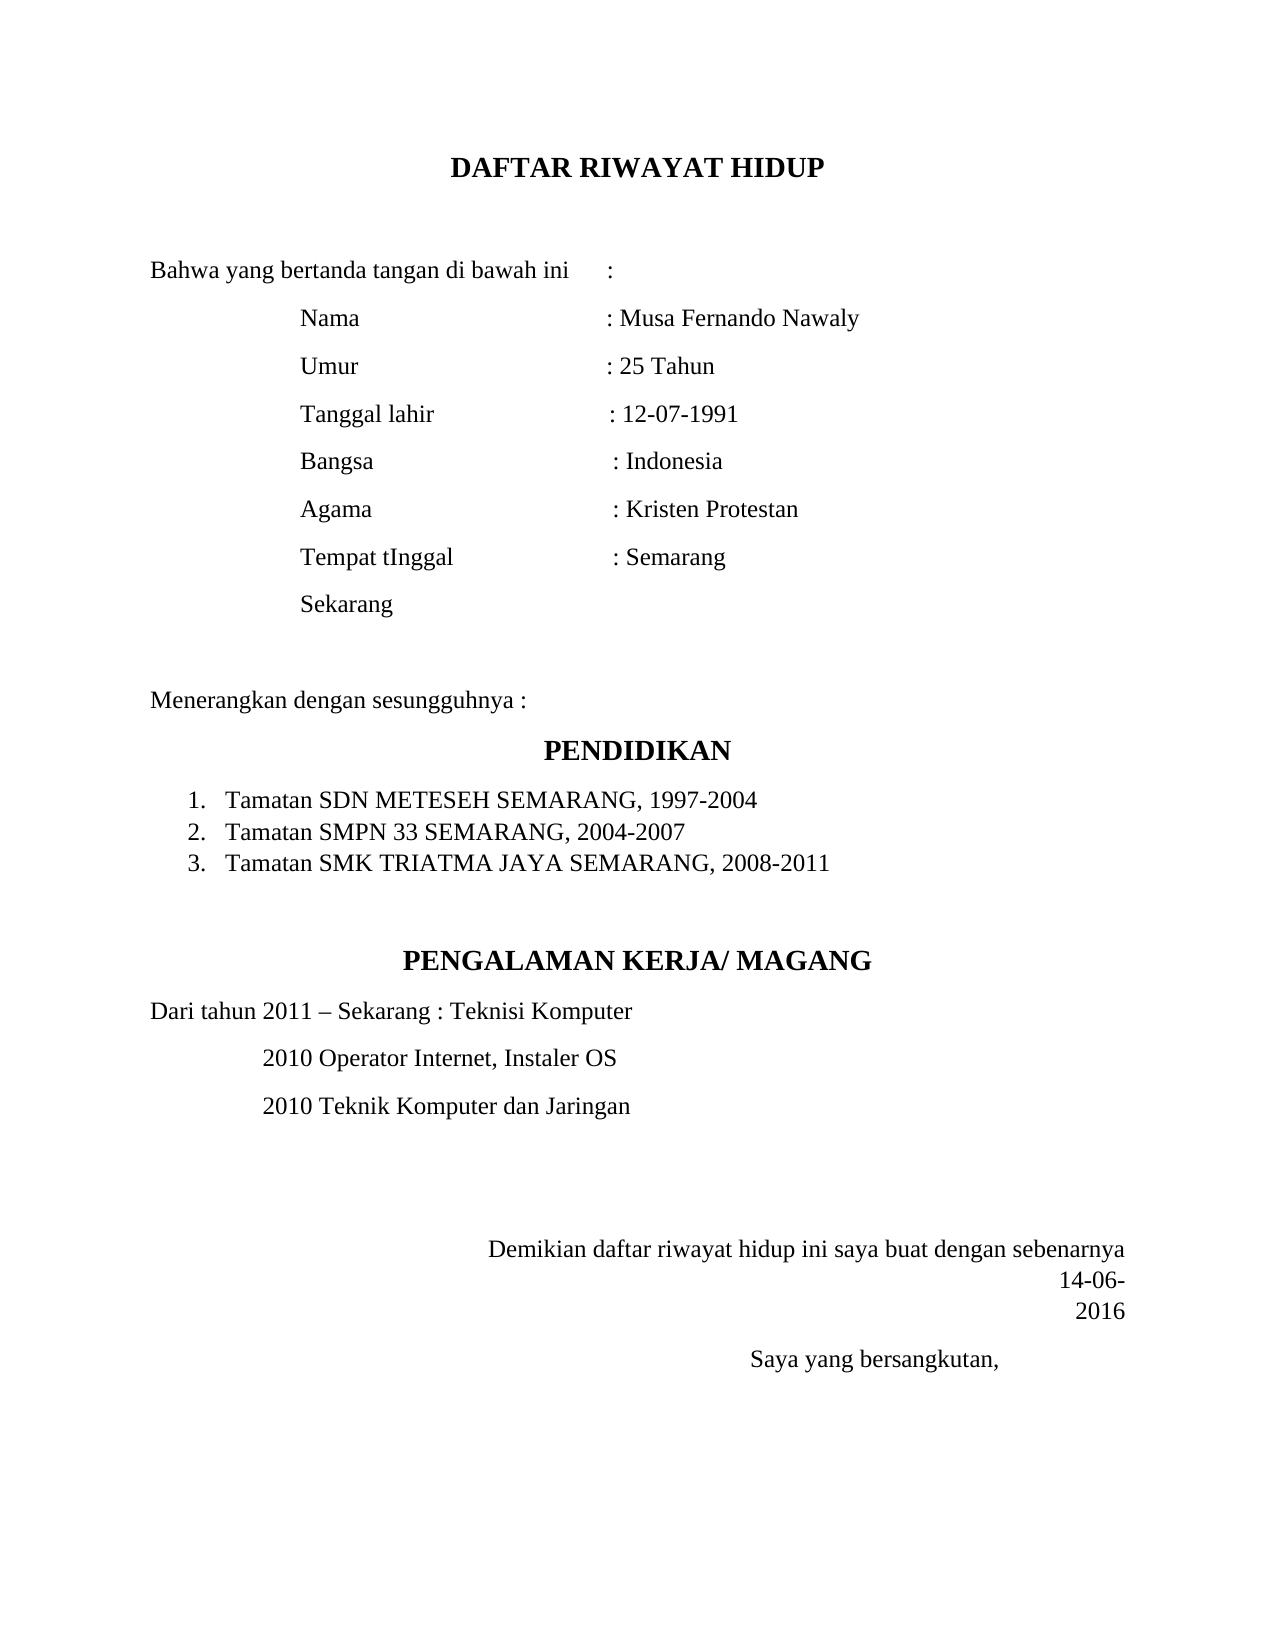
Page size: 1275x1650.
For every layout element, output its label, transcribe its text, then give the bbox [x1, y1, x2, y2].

text Umur : 25 Tahun [150, 351, 1125, 380]
text Demikian daftar riwayat hidup ini saya buat dengan sebenarnya 14-06- 2016 [450, 1234, 1125, 1325]
text Tempat tInggal : Semarang [225, 542, 1125, 571]
list Tamatan SMPN 33 SEMARANG, 2004-2007 [187, 817, 1125, 845]
text Dari tahun 2011 – Sekarang : Teknisi Komputer [150, 996, 1125, 1024]
text PENDIDIKAN [150, 733, 1125, 766]
text Nama : Musa Fernando Nawaly [150, 303, 1125, 332]
text Menerangkan dengan sesungguhnya : [150, 685, 1125, 714]
text Sekarang [225, 589, 1125, 618]
text DAFTAR RIWAYAT HIDUP [150, 150, 1125, 183]
text 2010 Operator Internet, Instaler OS [225, 1043, 1125, 1072]
text Saya yang bersangkutan, [150, 1344, 1125, 1373]
text PENGALAMAN KERJA/ MAGANG [150, 943, 1125, 977]
text 2010 Teknik Komputer dan Jaringan [225, 1091, 1125, 1120]
text Bangsa : Indonesia [150, 446, 1125, 475]
list Tamatan SDN METESEH SEMARANG, 1997-2004 [187, 786, 1125, 814]
text Agama : Kristen Protestan [300, 494, 1125, 523]
text Tanggal lahir : 12-07-1991 [150, 399, 1125, 427]
text Bahwa yang bertanda tangan di bawah ini : [150, 256, 1125, 284]
list Tamatan SMK TRIATMA JAYA SEMARANG, 2008-2011 [187, 848, 1125, 876]
